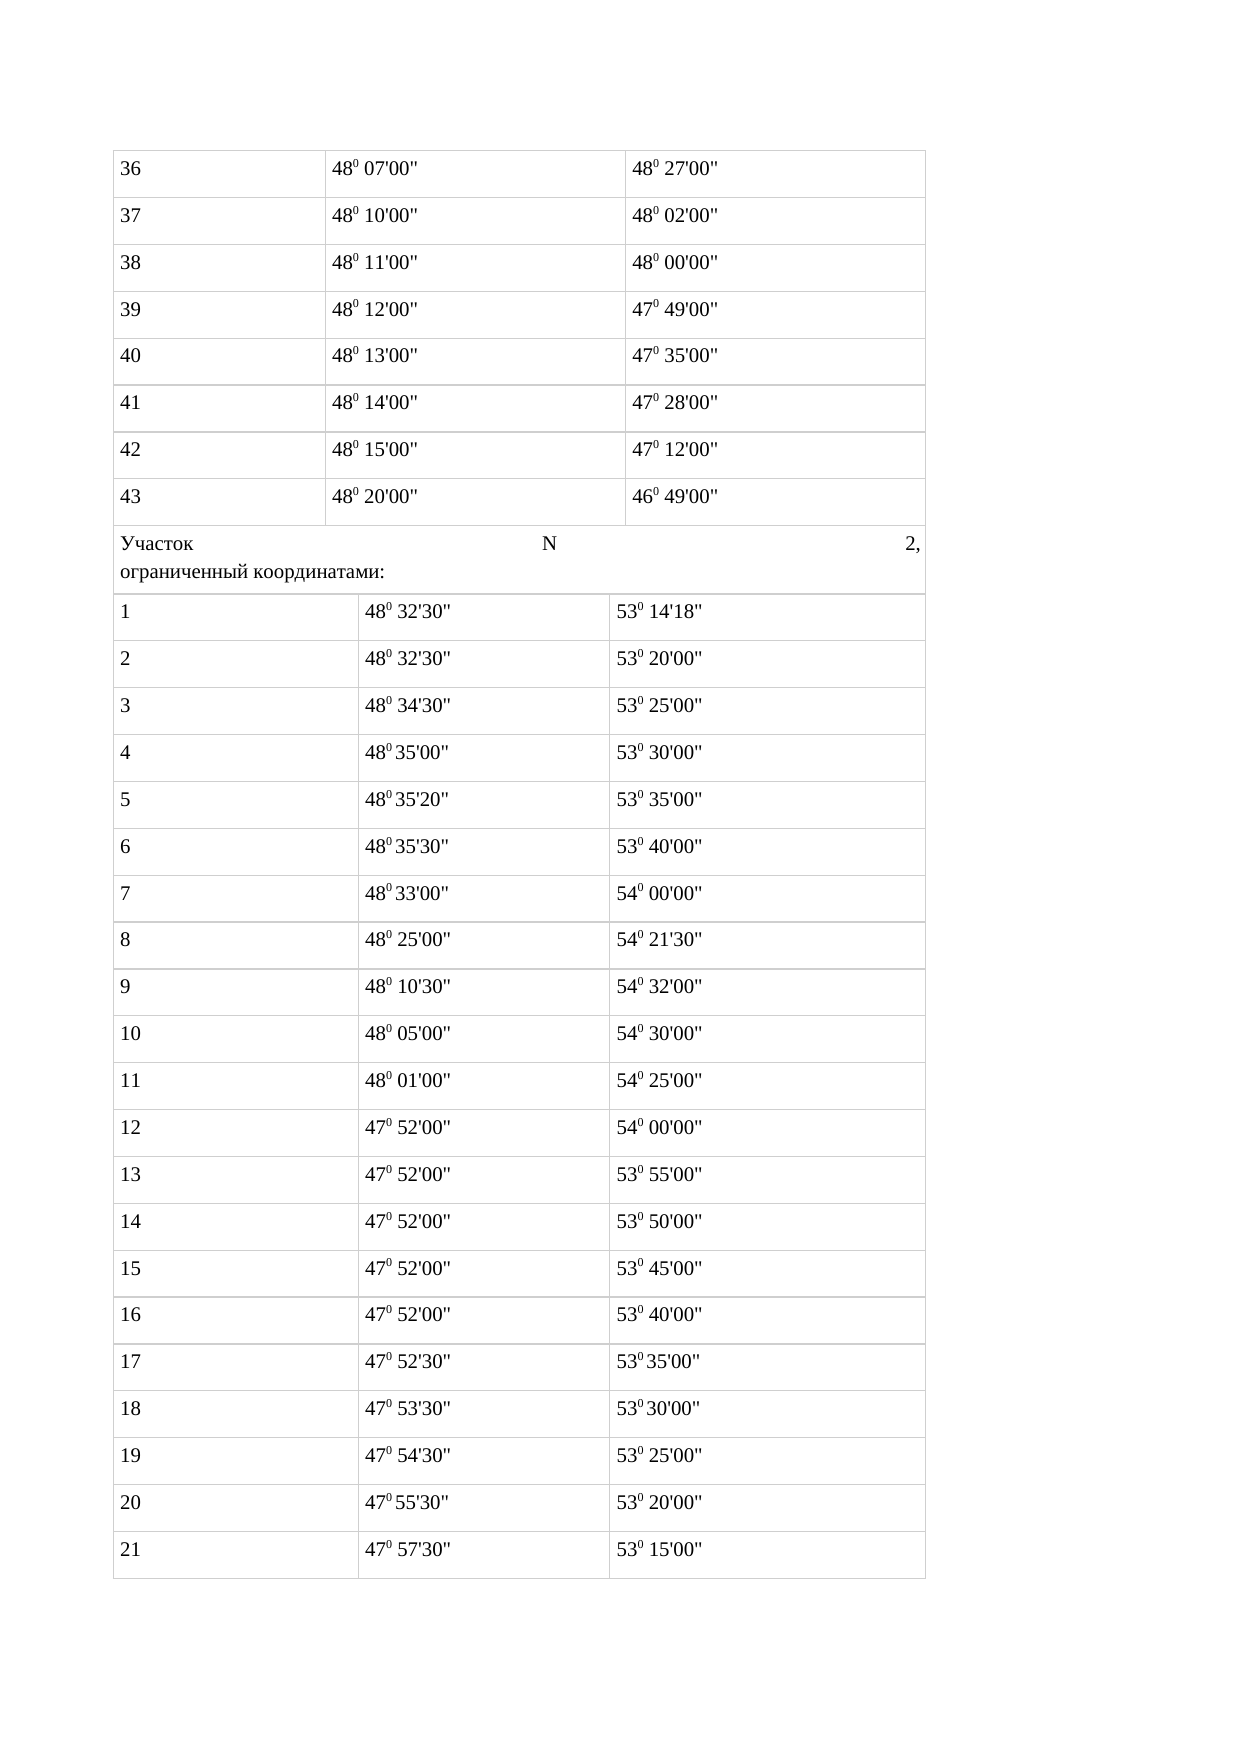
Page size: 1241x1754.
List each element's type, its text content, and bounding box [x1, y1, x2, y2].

table_cell 6 [114, 829, 358, 874]
table_cell 4 [114, 735, 358, 781]
table_cell 53 0 35'00" [610, 782, 925, 828]
table_cell 38 [114, 245, 325, 291]
table_cell 2 [114, 641, 358, 687]
table_cell 47 0 12'00" [626, 433, 925, 478]
table_cell 48 0 35'20" [359, 782, 609, 828]
table_cell 54 0 00'00" [610, 876, 925, 921]
table_cell 16 [114, 1298, 358, 1343]
table_cell 54 0 30'00" [610, 1016, 925, 1062]
table_cell 54 0 32'00" [610, 970, 925, 1015]
table_cell 53 0 30'00" [610, 735, 925, 781]
table_cell 48 0 10'00" [326, 198, 625, 244]
table_cell 48 0 05'00" [359, 1016, 609, 1062]
table_cell 47 0 54'30" [359, 1438, 609, 1484]
table_cell 53 0 25'00" [610, 1438, 925, 1484]
table_cell 54 0 21'30" [610, 923, 925, 968]
table_cell 40 [114, 339, 325, 384]
table_cell 53 0 14'18" [610, 595, 925, 640]
table_cell 53 0 30'00" [610, 1391, 925, 1437]
table_cell 42 [114, 433, 325, 478]
table_cell 9 [114, 970, 358, 1015]
table_cell 53 0 45'00" [610, 1251, 925, 1296]
table_cell 48 0 32'30" [359, 641, 609, 687]
table_cell 54 0 25'00" [610, 1063, 925, 1109]
table_cell 41 [114, 386, 325, 431]
table_cell 15 [114, 1251, 358, 1296]
table_cell 48 0 32'30" [359, 595, 609, 640]
table_cell 48 0 10'30" [359, 970, 609, 1015]
table_cell 18 [114, 1391, 358, 1437]
table_cell 53 0 35'00" [610, 1345, 925, 1390]
table_cell 21 [114, 1532, 358, 1578]
table_cell 48 0 11'00" [326, 245, 625, 291]
table_cell 37 [114, 198, 325, 244]
table_cell 47 0 35'00" [626, 339, 925, 384]
table_cell 3 [114, 688, 358, 734]
table_cell 47 0 52'00" [359, 1204, 609, 1249]
table_cell 48 0 00'00" [626, 245, 925, 291]
table_cell 46 0 49'00" [626, 479, 925, 525]
table_cell 48 0 35'30" [359, 829, 609, 874]
table_cell 48 0 34'30" [359, 688, 609, 734]
table_cell 48 0 25'00" [359, 923, 609, 968]
table_cell 48 0 01'00" [359, 1063, 609, 1109]
table_cell 47 0 57'30" [359, 1532, 609, 1578]
table_cell 48 0 27'00" [626, 151, 925, 197]
table_cell 48 0 13'00" [326, 339, 625, 384]
table_cell 53 0 40'00" [610, 1298, 925, 1343]
table_cell 20 [114, 1485, 358, 1531]
table_cell 48 0 12'00" [326, 292, 625, 337]
table_cell 53 0 15'00" [610, 1532, 925, 1578]
table_cell 47 0 52'00" [359, 1157, 609, 1203]
table_cell 10 [114, 1016, 358, 1062]
table_cell 48 0 07'00" [326, 151, 625, 197]
table_cell 48 0 35'00" [359, 735, 609, 781]
table_cell 8 [114, 923, 358, 968]
table_cell 43 [114, 479, 325, 525]
table_cell 47 0 49'00" [626, 292, 925, 337]
table_cell 47 0 52'00" [359, 1251, 609, 1296]
table_cell 48 0 15'00" [326, 433, 625, 478]
table_cell 53 0 25'00" [610, 688, 925, 734]
table_cell 54 0 00'00" [610, 1110, 925, 1156]
table_cell 5 [114, 782, 358, 828]
table_cell 11 [114, 1063, 358, 1109]
table_cell 7 [114, 876, 358, 921]
table_cell 53 0 20'00" [610, 1485, 925, 1531]
table_cell 47 0 55'30" [359, 1485, 609, 1531]
table_cell 47 0 52'00" [359, 1110, 609, 1156]
table_cell 19 [114, 1438, 358, 1484]
table_cell 48 0 33'00" [359, 876, 609, 921]
table_cell 48 0 02'00" [626, 198, 925, 244]
table_cell 53 0 20'00" [610, 641, 925, 687]
table_cell 53 0 55'00" [610, 1157, 925, 1203]
table_cell 48 0 14'00" [326, 386, 625, 431]
table_cell 39 [114, 292, 325, 337]
table_cell 17 [114, 1345, 358, 1390]
table_cell 47 0 53'30" [359, 1391, 609, 1437]
table_cell 13 [114, 1157, 358, 1203]
table_header Участок N 2, ограниченный координатами: [114, 526, 925, 593]
table_cell 47 0 28'00" [626, 386, 925, 431]
table_cell 48 0 20'00" [326, 479, 625, 525]
table_cell 12 [114, 1110, 358, 1156]
table_cell 53 0 50'00" [610, 1204, 925, 1249]
table_cell 14 [114, 1204, 358, 1249]
table_cell 36 [114, 151, 325, 197]
table_cell 1 [114, 595, 358, 640]
table_cell 47 0 52'30" [359, 1345, 609, 1390]
table_cell 47 0 52'00" [359, 1298, 609, 1343]
table_cell 53 0 40'00" [610, 829, 925, 874]
